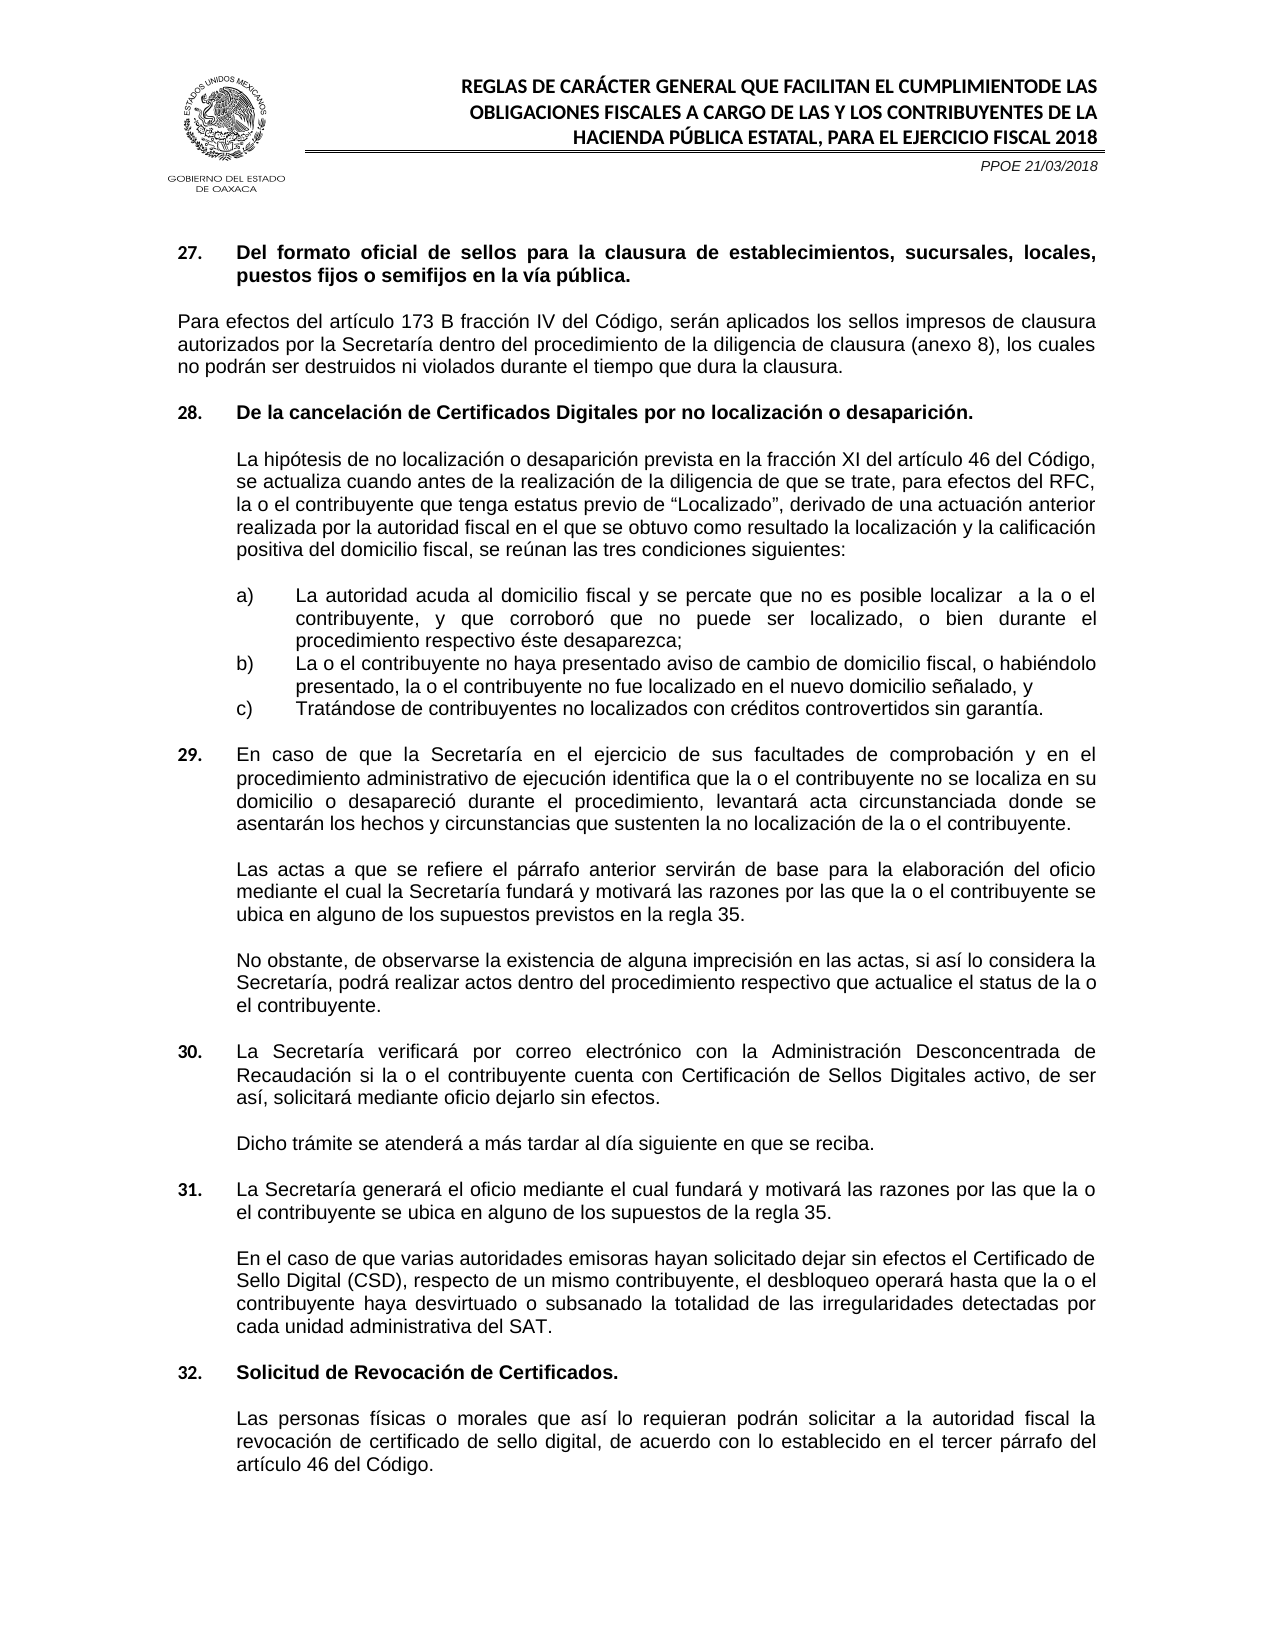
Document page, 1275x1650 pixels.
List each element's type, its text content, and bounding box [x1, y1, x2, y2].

list La Secretaría verificará por correo electrónico con la Administración Desconcentrada de Recaudación si la o el contribuyente cuenta con Certificación de Sellos Digitales activo, de ser así, solicitará mediante oficio dejarlo sin efectos. [177, 1039, 1098, 1109]
list La hipótesis de no localización o desaparición prevista en la fracción XI del artículo 46 del Código, se actualiza cuando antes de la realización de la diligencia de que se trate, para efectos del RFC, la o el contribuyente que tenga estatus previo de “Localizado”, derivado de una actuación anterior realizada por la autoridad fiscal en el que se obtuvo como resultado la localización y la calificación positiva del domicilio fiscal, se reúnan las tres condiciones siguientes: [236, 447, 1098, 561]
list Dicho trámite se atenderá a más tardar al día siguiente en que se reciba. [236, 1132, 1098, 1154]
list En el caso de que varias autoridades emisoras hayan solicitado dejar sin efectos el Certificado de Sello Digital (CSD), respecto de un mismo contribuyente, el desbloqueo operará hasta que la o el contribuyente haya desvirtuado o subsanado la totalidad de las irregularidades detectadas por cada unidad administrativa del SAT. [236, 1247, 1098, 1337]
text Las actas a que se refiere el párrafo anterior servirán de base para la elaboración del oficio mediante el cual la Secretaría fundará y motivará las razones por las que la o el contribuyente se ubica en alguno de los supuestos previstos en la regla 35. [236, 858, 1098, 926]
list La o el contribuyente no haya presentado aviso de cambio de domicilio fiscal, o habiéndolo presentado, la o el contribuyente no fue localizado en el nuevo domicilio señalado, y [236, 652, 1098, 697]
picture [165, 73, 288, 195]
text Para efectos del artículo 173 B fracción IV del Código, serán aplicados los sellos impresos de clausura autorizados por la Secretaría dentro del procedimiento de la diligencia de clausura (anexo 8), los cuales no podrán ser destruidos ni violados durante el tiempo que dura la clausura. [177, 310, 1098, 378]
list De la cancelación de Certificados Digitales por no localización o desaparición. [177, 401, 1098, 425]
list Del formato oficial de sellos para la clausura de establecimientos, sucursales, locales, puestos fijos o semifijos en la vía pública. [177, 240, 1098, 287]
list En caso de que la Secretaría en el ejercicio de sus facultades de comprobación y en el procedimiento administrativo de ejecución identifica que la o el contribuyente no se localiza en su domicilio o desapareció durante el procedimiento, levantará acta circunstanciada donde se asentarán los hechos y circunstancias que sustenten la no localización de la o el contribuyente. [177, 743, 1098, 835]
list La autoridad acuda al domicilio fiscal y se percate que no es posible localizar a la o el contribuyente, y que corroboró que no puede ser localizado, o bien durante el procedimiento respectivo éste desaparezca; [236, 584, 1098, 652]
list Solicitud de Revocación de Certificados. [177, 1360, 1098, 1384]
list Las personas físicas o morales que así lo requieran podrán solicitar a la autoridad fiscal la revocación de certificado de sello digital, de acuerdo con lo establecido en el tercer párrafo del artículo 46 del Código. [236, 1407, 1098, 1475]
list La Secretaría generará el oficio mediante el cual fundará y motivará las razones por las que la o el contribuyente se ubica en alguno de los supuestos de la regla 35. [177, 1177, 1098, 1224]
list No obstante, de observarse la existencia de alguna imprecisión en las actas, si así lo considera la Secretaría, podrá realizar actos dentro del procedimiento respectivo que actualice el status de la o el contribuyente. [177, 948, 1098, 1017]
list Tratándose de contribuyentes no localizados con créditos controvertidos sin garantía. [236, 697, 1098, 720]
